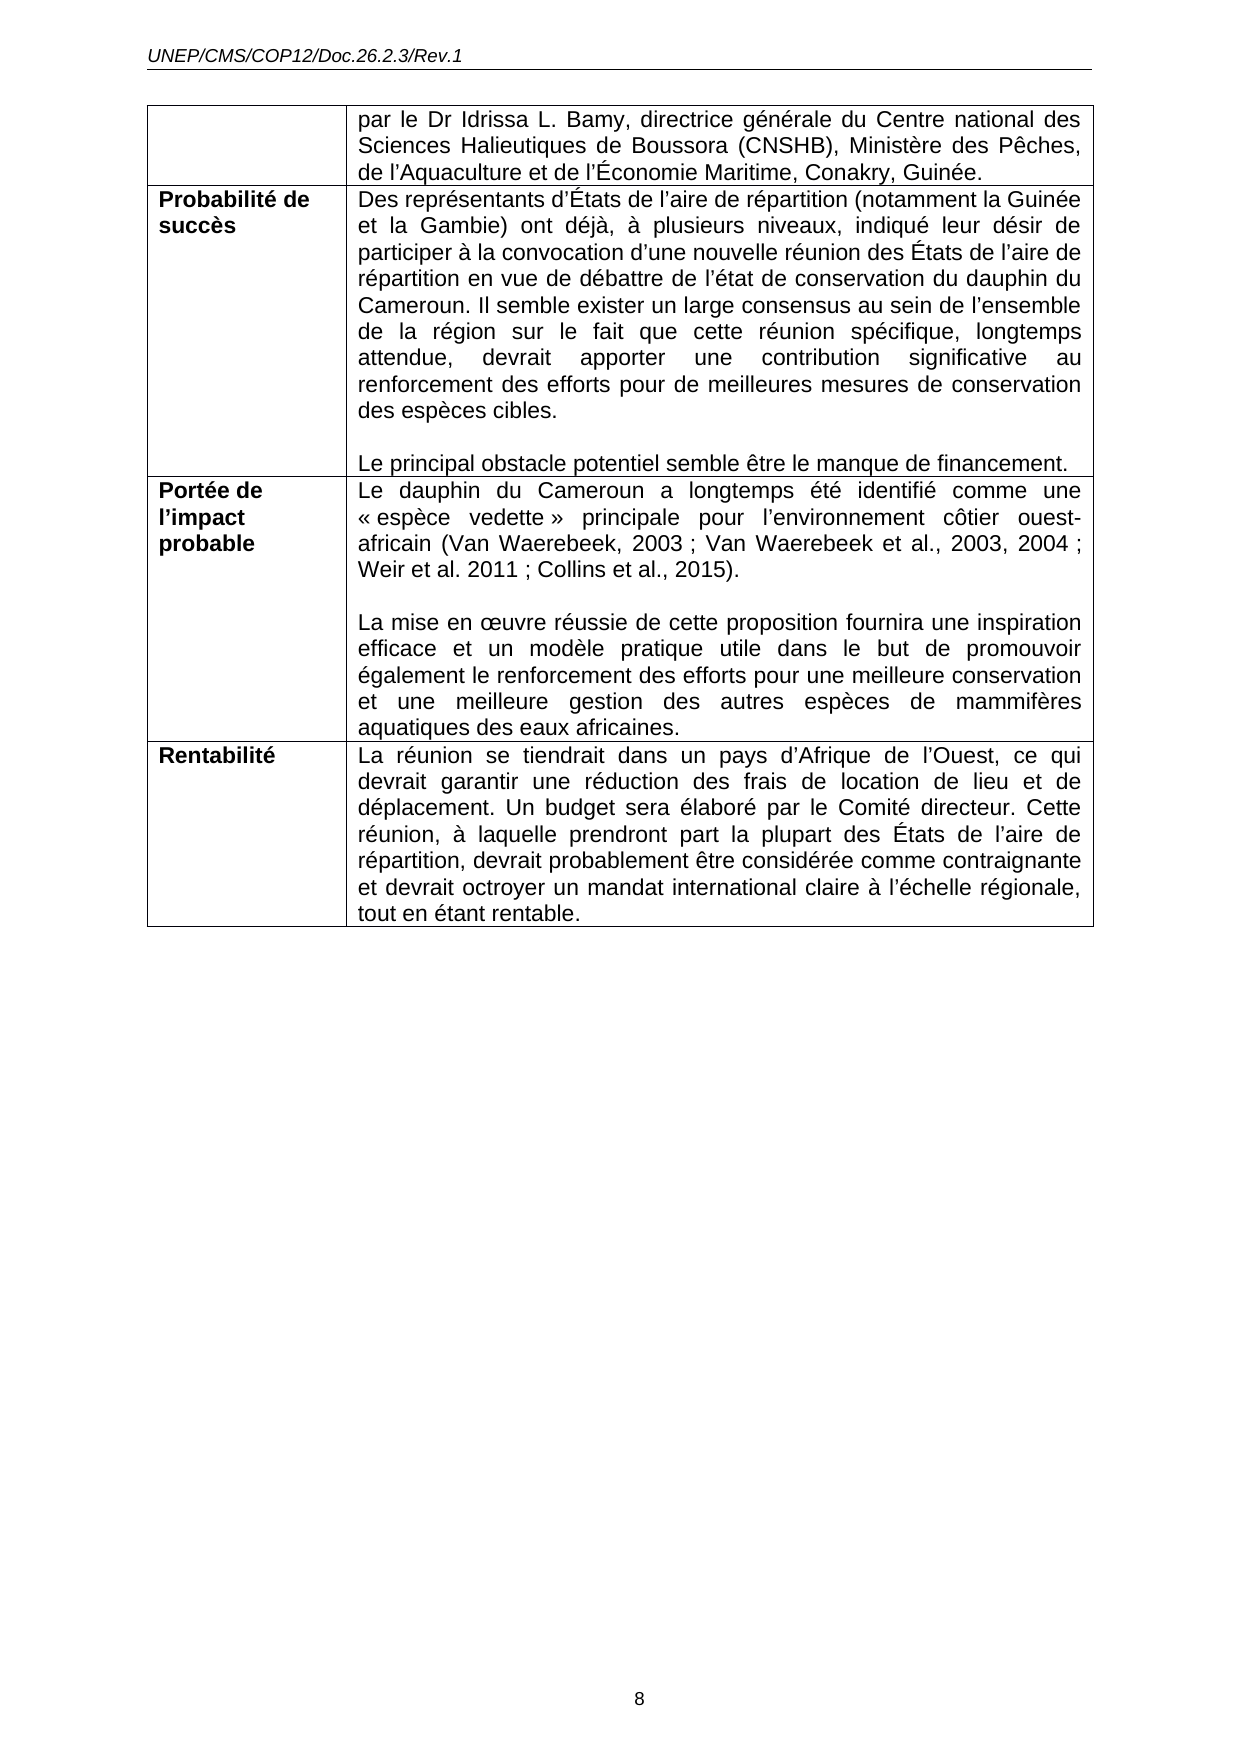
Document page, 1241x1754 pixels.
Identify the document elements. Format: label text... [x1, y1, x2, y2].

table_cell Portée de l’impact probable [148, 477, 346, 741]
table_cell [347, 106, 1093, 185]
table_cell Rentabilité [148, 742, 346, 926]
table_cell Le dauphin du Cameroun a longtemps été identifié comme une « espèce vedette » principale pour l’environnement côtier ouest-africain (Van Waerebeek, 2003 ; Van Waerebeek et al., 2003, 2004 ; Weir et al. 2011 ; Collins et al., 2015). La mise en œuvre réussie de cette proposition fournira une inspiration efficace et un modèle pratique utile dans le but de promouvoir également le renforcement des efforts pour une meilleure conservation et une meilleure gestion des autres espèces de mammifères aquatiques des eaux africaines. [347, 477, 1093, 741]
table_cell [148, 106, 346, 185]
table_cell Probabilité de succès [148, 186, 346, 476]
table_cell La réunion se tiendrait dans un pays d’Afrique de l’Ouest, ce qui devrait garantir une réduction des frais de location de lieu et de déplacement. Un budget sera élaboré par le Comité directeur. Cette réunion, à laquelle prendront part la plupart des États de l’aire de répartition, devrait probablement être considérée comme contraignante et devrait octroyer un mandat international claire à l’échelle régionale, tout en étant rentable. [347, 742, 1093, 926]
table_cell Des représentants d’États de l’aire de répartition (notamment la Guinée et la Gambie) ont déjà, à plusieurs niveaux, indiqué leur désir de participer à la convocation d’une nouvelle réunion des États de l’aire de répartition en vue de débattre de l’état de conservation du dauphin du Cameroun. Il semble exister un large consensus au sein de l’ensemble de la région sur le fait que cette réunion spécifique, longtemps attendue, devrait apporter une contribution significative au renforcement des efforts pour de meilleures mesures de conservation des espèces cibles. Le principal obstacle potentiel semble être le manque de financement. [347, 186, 1093, 476]
